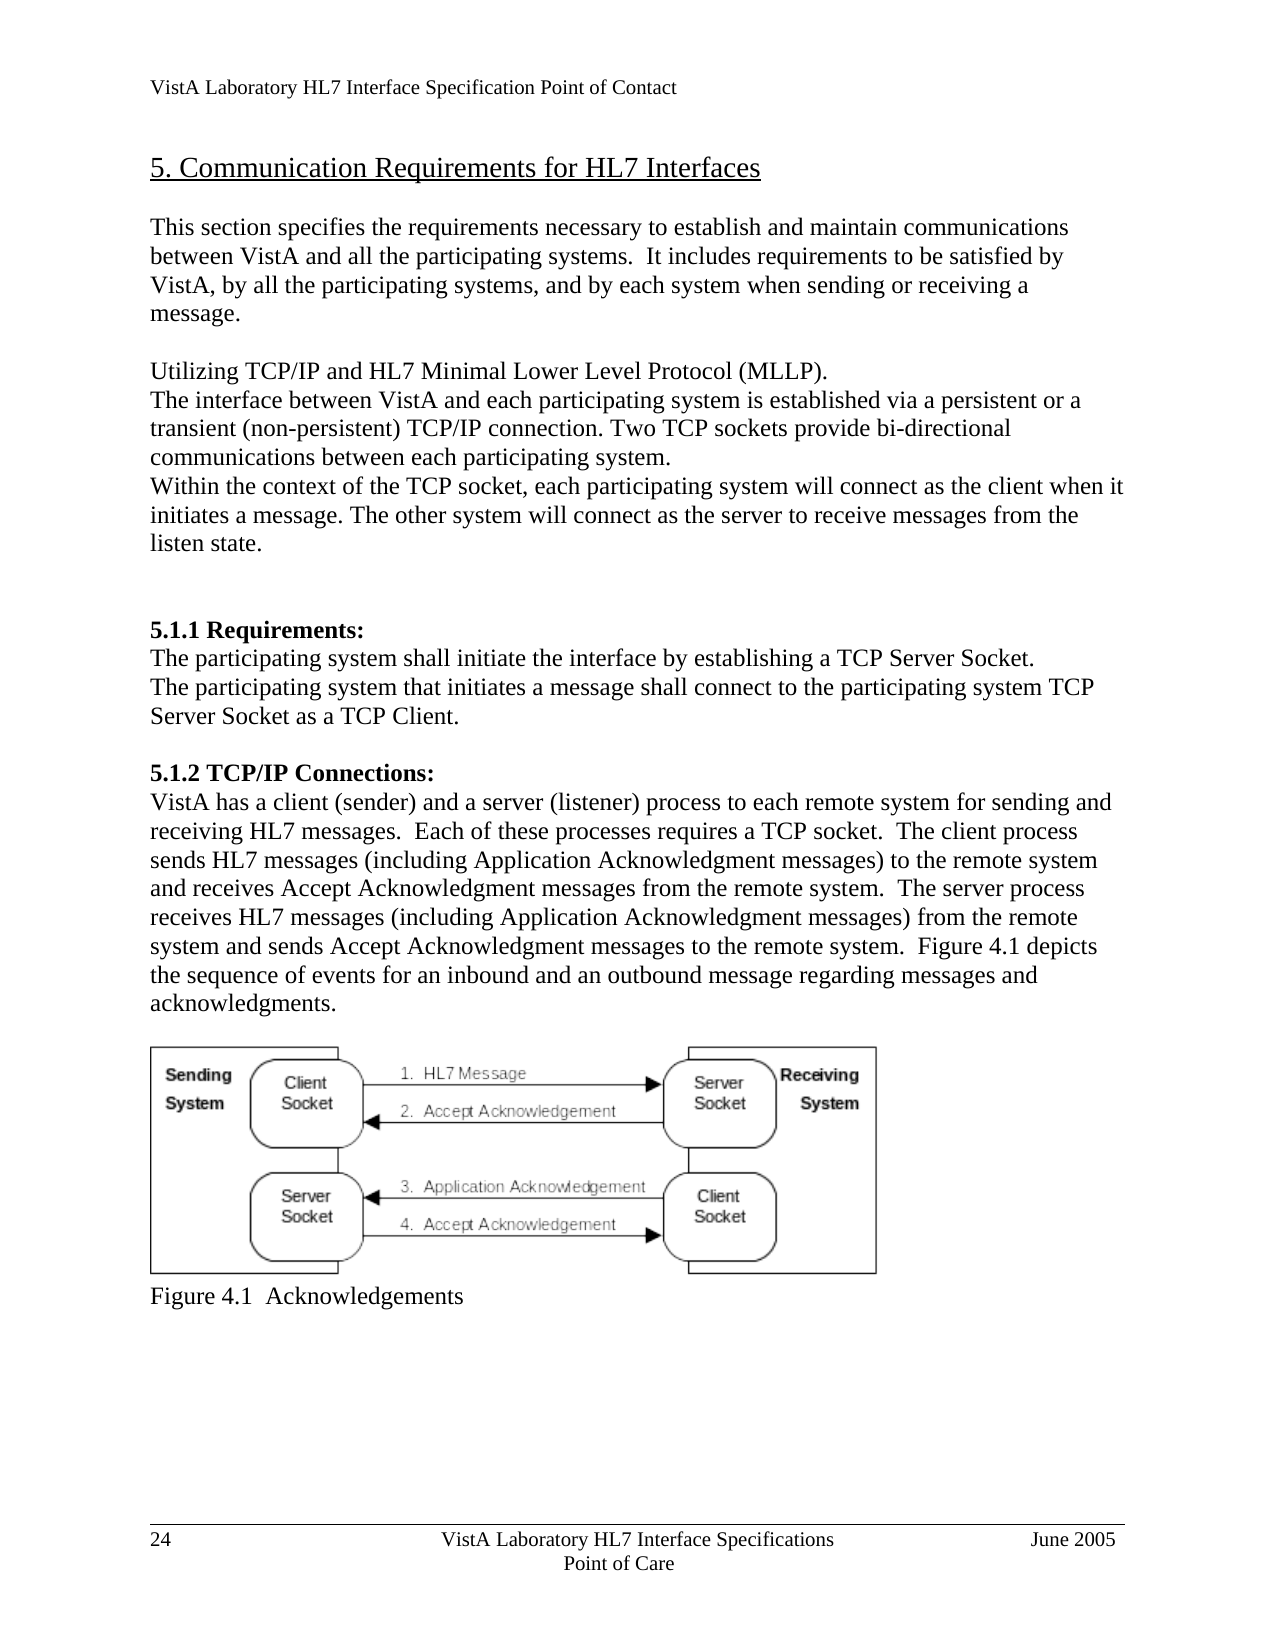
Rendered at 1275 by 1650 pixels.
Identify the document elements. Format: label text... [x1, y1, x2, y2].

text has a client (sender) and a server (listener) process to each remote system for sending and receiving HL7 messages. Each of these processes requires a TCP socket. The client process sends HL7 messages (including Application Acknowledgment messages) to the remote system and receives Accept Acknowledgment messages from the remote system. The server process receives HL7 messages (including Application Acknowledgment messages) from the remote system and sends Accept Acknowledgment messages to the remote system. Figure 4.1 depicts the sequence of events for an inbound and an outbound message regarding messages and acknowledgments. [150, 787, 1125, 1017]
subtitle 5.1.1 Requirements: [150, 615, 1125, 643]
text The participating system that initiates a message shall connect to the participating system TCP Server Socket as a TCP Client. [150, 672, 1125, 730]
text This section specifies the requirements necessary to establish and maintain communications between and all the participating systems. It includes requirements to be satisfied by , by all the participating systems, and by each system when sending or receiving a message. [150, 212, 1125, 327]
text Utilizing TCP/IP and HL7 Minimal Lower Level Protocol (MLLP). [150, 356, 1125, 385]
subtitle 5.1.2 TCP/IP Connections: [150, 758, 1125, 787]
text The interface between and each participating system is established via a persistent or a transient (non-persistent) TCP/IP connection. Two TCP sockets provide bi-directional communications between each participating system. [150, 385, 1125, 471]
subtitle 5. Communication Requirements for HL7 Interfaces [150, 150, 1125, 183]
text Figure 4.1 Acknowledgements [150, 1281, 1125, 1309]
text Within the context of the TCP socket, each participating system will connect as the client when it initiates a message. The other system will connect as the server to receive messages from the listen state. [150, 471, 1125, 557]
text The participating system shall initiate the interface by establishing a TCP Server Socket. [150, 643, 1125, 672]
